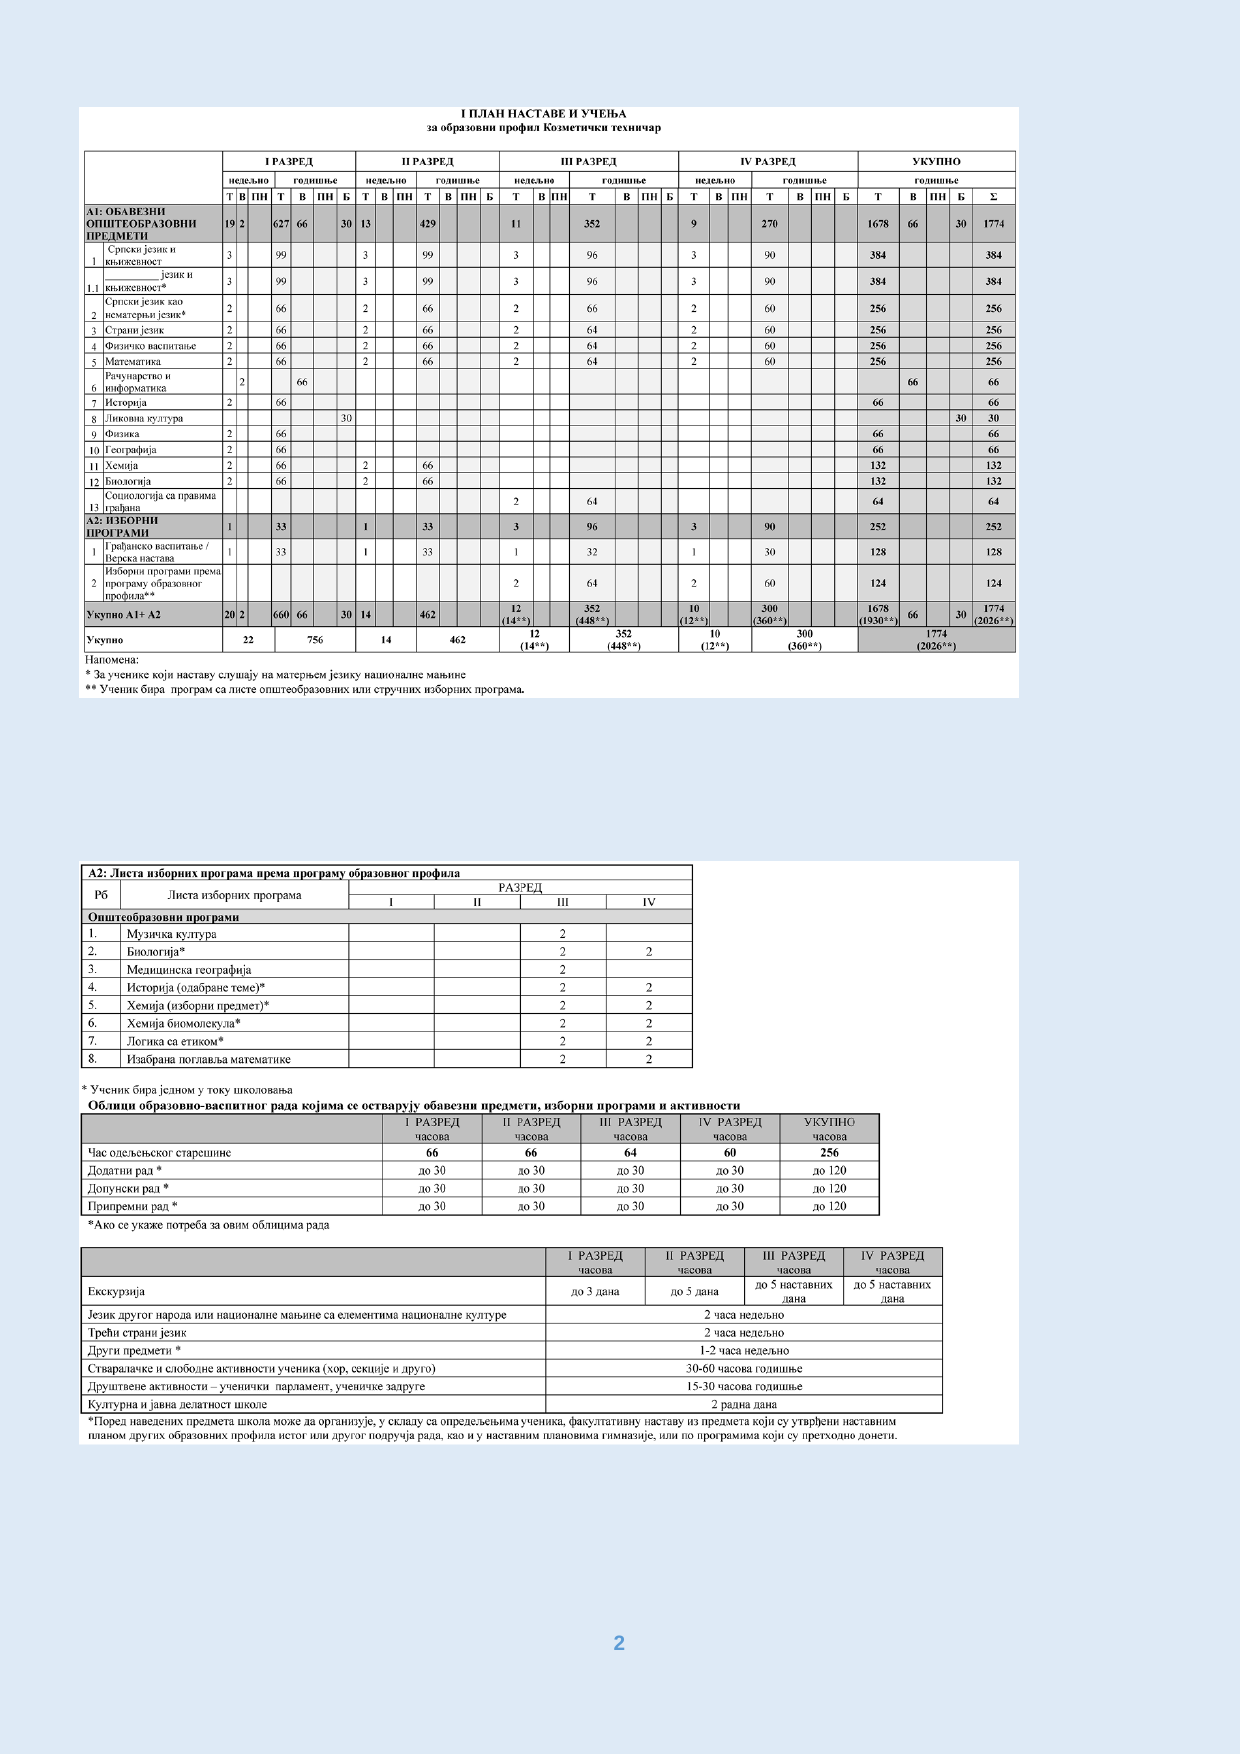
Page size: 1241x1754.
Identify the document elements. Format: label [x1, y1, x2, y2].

picture [79, 44, 1019, 760]
picture [79, 794, 1019, 1511]
